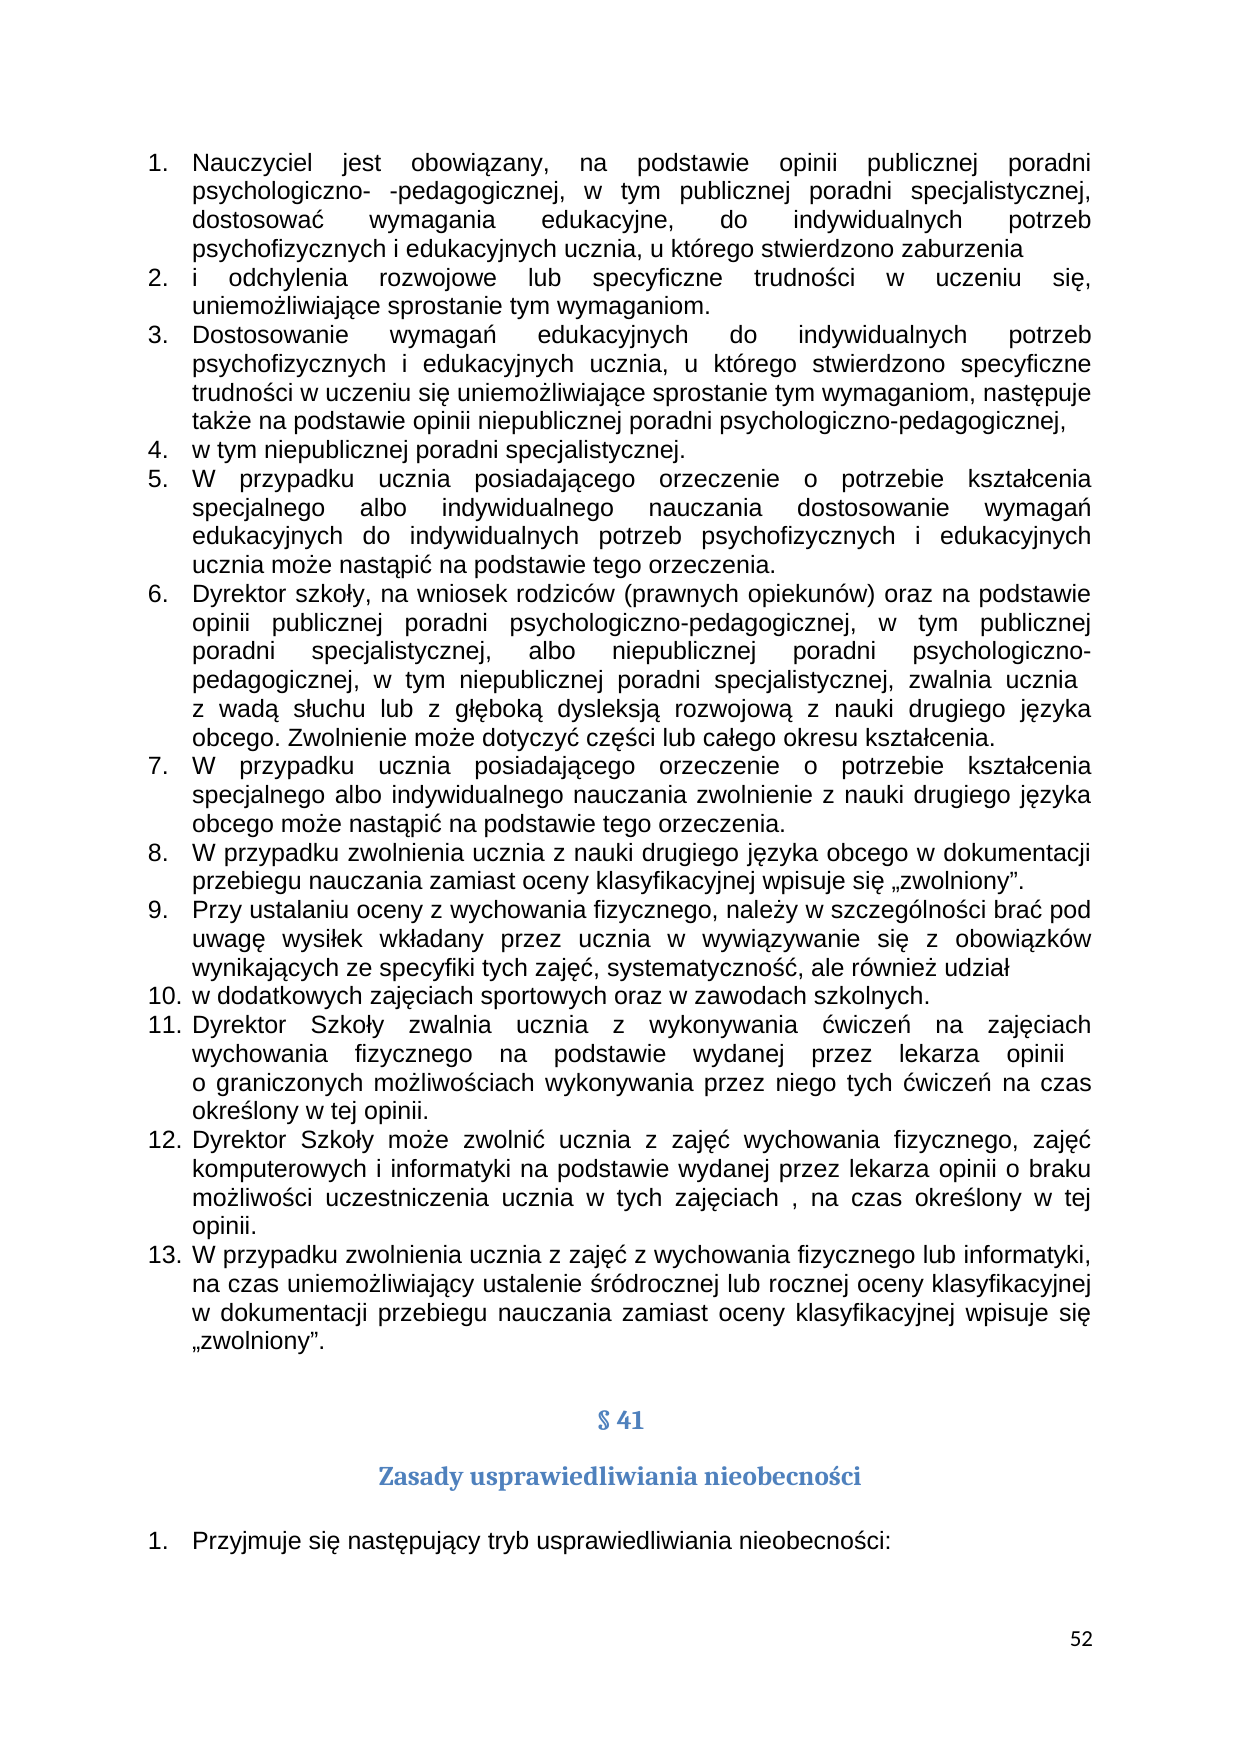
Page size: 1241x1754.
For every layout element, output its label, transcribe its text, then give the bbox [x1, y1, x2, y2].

list w tym niepublicznej poradni specjalistycznej. [148, 435, 1093, 464]
list w dodatkowych zajęciach sportowych oraz w zawodach szkolnych. [148, 981, 1093, 1010]
subtitle § 41 [148, 1405, 1093, 1436]
list i odchylenia rozwojowe lub specyficzne trudności w uczeniu się, uniemożliwiające sprostanie tym wymaganiom. [148, 263, 1093, 320]
subtitle Zasady usprawiedliwiania nieobecności [148, 1461, 1093, 1492]
list Dostosowanie wymagań edukacyjnych do indywidualnych potrzeb psychofizycznych i edukacyjnych ucznia, u którego stwierdzono specyficzne trudności w uczeniu się uniemożliwiające sprostanie tym wymaganiom, następuje także na podstawie opinii niepublicznej poradni psychologiczno-pedagogicznej, [148, 320, 1093, 435]
list W przypadku ucznia posiadającego orzeczenie o potrzebie kształcenia specjalnego albo indywidualnego nauczania dostosowanie wymagań edukacyjnych do indywidualnych potrzeb psychofizycznych i edukacyjnych ucznia może nastąpić na podstawie tego orzeczenia. [148, 464, 1093, 579]
list Dyrektor Szkoły może zwolnić ucznia z zajęć wychowania fizycznego, zajęć komputerowych i informatyki na podstawie wydanej przez lekarza opinii o braku możliwości uczestniczenia ucznia w tych zajęciach , na czas określony w tej opinii. [148, 1125, 1093, 1240]
list Dyrektor szkoły, na wniosek rodziców (prawnych opiekunów) oraz na podstawie opinii publicznej poradni psychologiczno-pedagogicznej, w tym publicznej poradni specjalistycznej, albo niepublicznej poradni psychologiczno-pedagogicznej, w tym niepublicznej poradni specjalistycznej, zwalnia ucznia z wadą słuchu lub z głęboką dysleksją rozwojową z nauki drugiego języka obcego. Zwolnienie może dotyczyć części lub całego okresu kształcenia. [148, 579, 1093, 751]
list W przypadku zwolnienia ucznia z nauki drugiego języka obcego w dokumentacji przebiegu nauczania zamiast oceny klasyfikacyjnej wpisuje się „zwolniony”. [148, 838, 1093, 895]
list Przy ustalaniu oceny z wychowania fizycznego, należy w szczególności brać pod uwagę wysiłek wkładany przez ucznia w wywiązywanie się z obowiązków wynikających ze specyfiki tych zajęć, systematyczność, ale również udział [148, 895, 1093, 981]
list Przyjmuje się następujący tryb usprawiedliwiania nieobecności: [148, 1526, 1093, 1554]
list W przypadku zwolnienia ucznia z zajęć z wychowania fizycznego lub informatyki, na czas uniemożliwiający ustalenie śródrocznej lub rocznej oceny klasyfikacyjnej w dokumentacji przebiegu nauczania zamiast oceny klasyfikacyjnej wpisuje się „zwolniony”. [148, 1240, 1093, 1355]
list Dyrektor Szkoły zwalnia ucznia z wykonywania ćwiczeń na zajęciach wychowania fizycznego na podstawie wydanej przez lekarza opinii o graniczonych możliwościach wykonywania przez niego tych ćwiczeń na czas określony w tej opinii. [148, 1010, 1093, 1125]
list Nauczyciel jest obowiązany, na podstawie opinii publicznej poradni psychologiczno- -pedagogicznej, w tym publicznej poradni specjalistycznej, dostosować wymagania edukacyjne, do indywidualnych potrzeb psychofizycznych i edukacyjnych ucznia, u którego stwierdzono zaburzenia [148, 148, 1093, 263]
list W przypadku ucznia posiadającego orzeczenie o potrzebie kształcenia specjalnego albo indywidualnego nauczania zwolnienie z nauki drugiego języka obcego może nastąpić na podstawie tego orzeczenia. [148, 751, 1093, 838]
